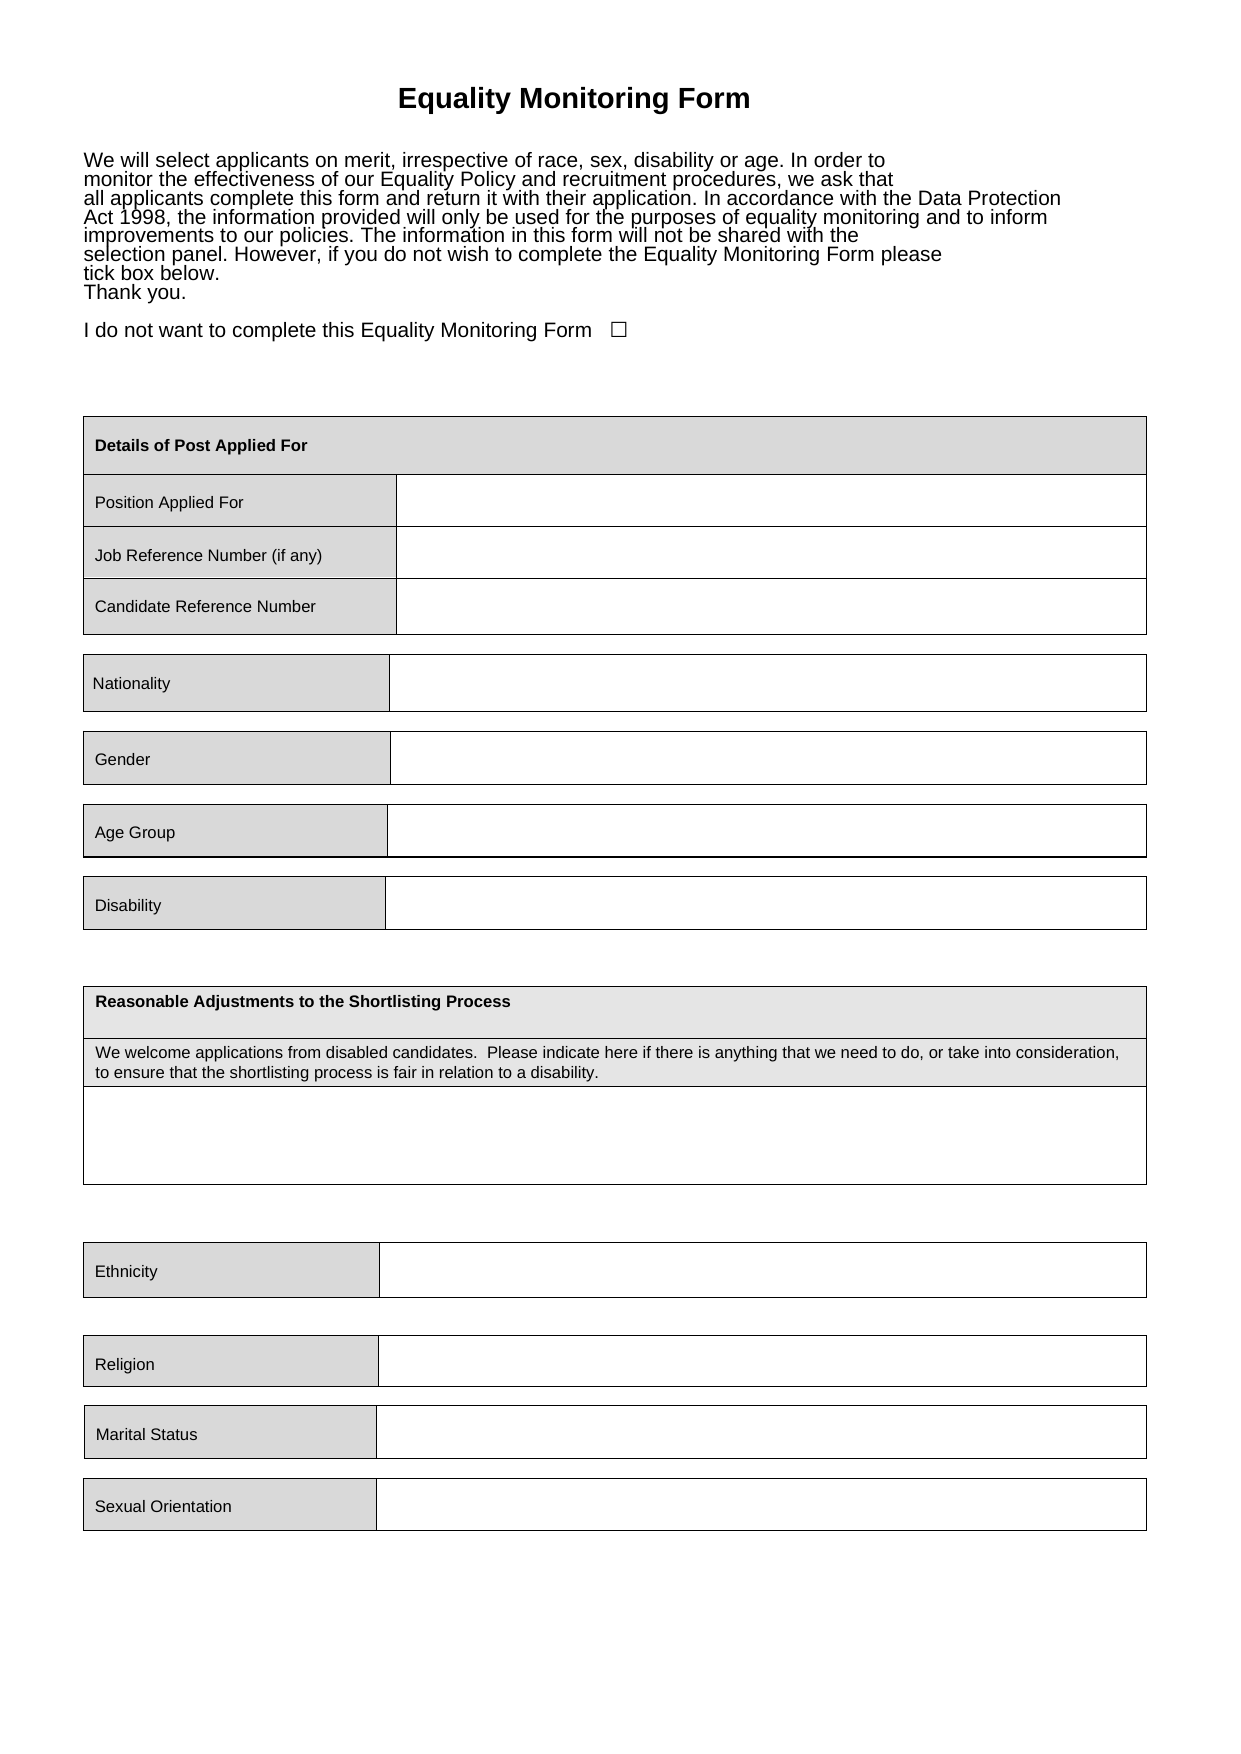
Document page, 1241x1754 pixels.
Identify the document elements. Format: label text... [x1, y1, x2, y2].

table_header Age Group [84, 805, 387, 856]
table_header [379, 1336, 1146, 1386]
text I do not want to complete this Equality Monitoring Form [83, 322, 1065, 341]
table_header Disability [84, 877, 385, 929]
table_header Ethnicity [84, 1243, 379, 1297]
table_cell Position Applied For [84, 475, 396, 526]
table_header Religion [84, 1336, 378, 1386]
table_cell We welcome applications from disabled candidates. Please indicate here if there is anything that we need to do, or take into consideration, to ensure that the shortlisting process is fair in relation to a disability. [84, 1039, 1146, 1086]
text Thank you. [83, 284, 1065, 303]
table_cell [84, 1087, 1146, 1184]
table_header Sexual Orientation [84, 1479, 376, 1530]
table_header [388, 805, 1146, 856]
text We will select applicants on merit, irrespective of race, sex, disability or age. In order to monitor the effectiveness of our Equality Policy and recruitment procedures, we ask that all applicants complete this form and return it with their application. In accordance with the Data ProtectionAct 1998, the information provided will only be used for the purposes of equality monitoring and to inform improvements to our policies. The information in this form will not be shared with the selection panel. However, if you do not wish to complete the Equality Monitoring Form please tick box below. [83, 153, 1065, 284]
table_header [380, 1243, 1146, 1297]
table_header [377, 1479, 1146, 1530]
table_header Gender [84, 732, 390, 784]
table_cell Job Reference Number (if any) [84, 527, 396, 577]
table_header [386, 877, 1146, 929]
text Equality Monitoring Form [83, 82, 1065, 115]
table_cell [397, 527, 1146, 577]
table_header Nationality [84, 655, 389, 711]
table_header [391, 732, 1146, 784]
table_header [377, 1406, 1146, 1458]
table_header Details of Post Applied For [84, 417, 1146, 474]
table_cell [397, 475, 1146, 526]
table_cell [397, 579, 1146, 634]
table_header Reasonable Adjustments to the Shortlisting Process [84, 987, 1146, 1038]
table_header Marital Status [85, 1406, 376, 1458]
table_cell Candidate Reference Number [84, 579, 396, 634]
table_header [390, 655, 1146, 711]
